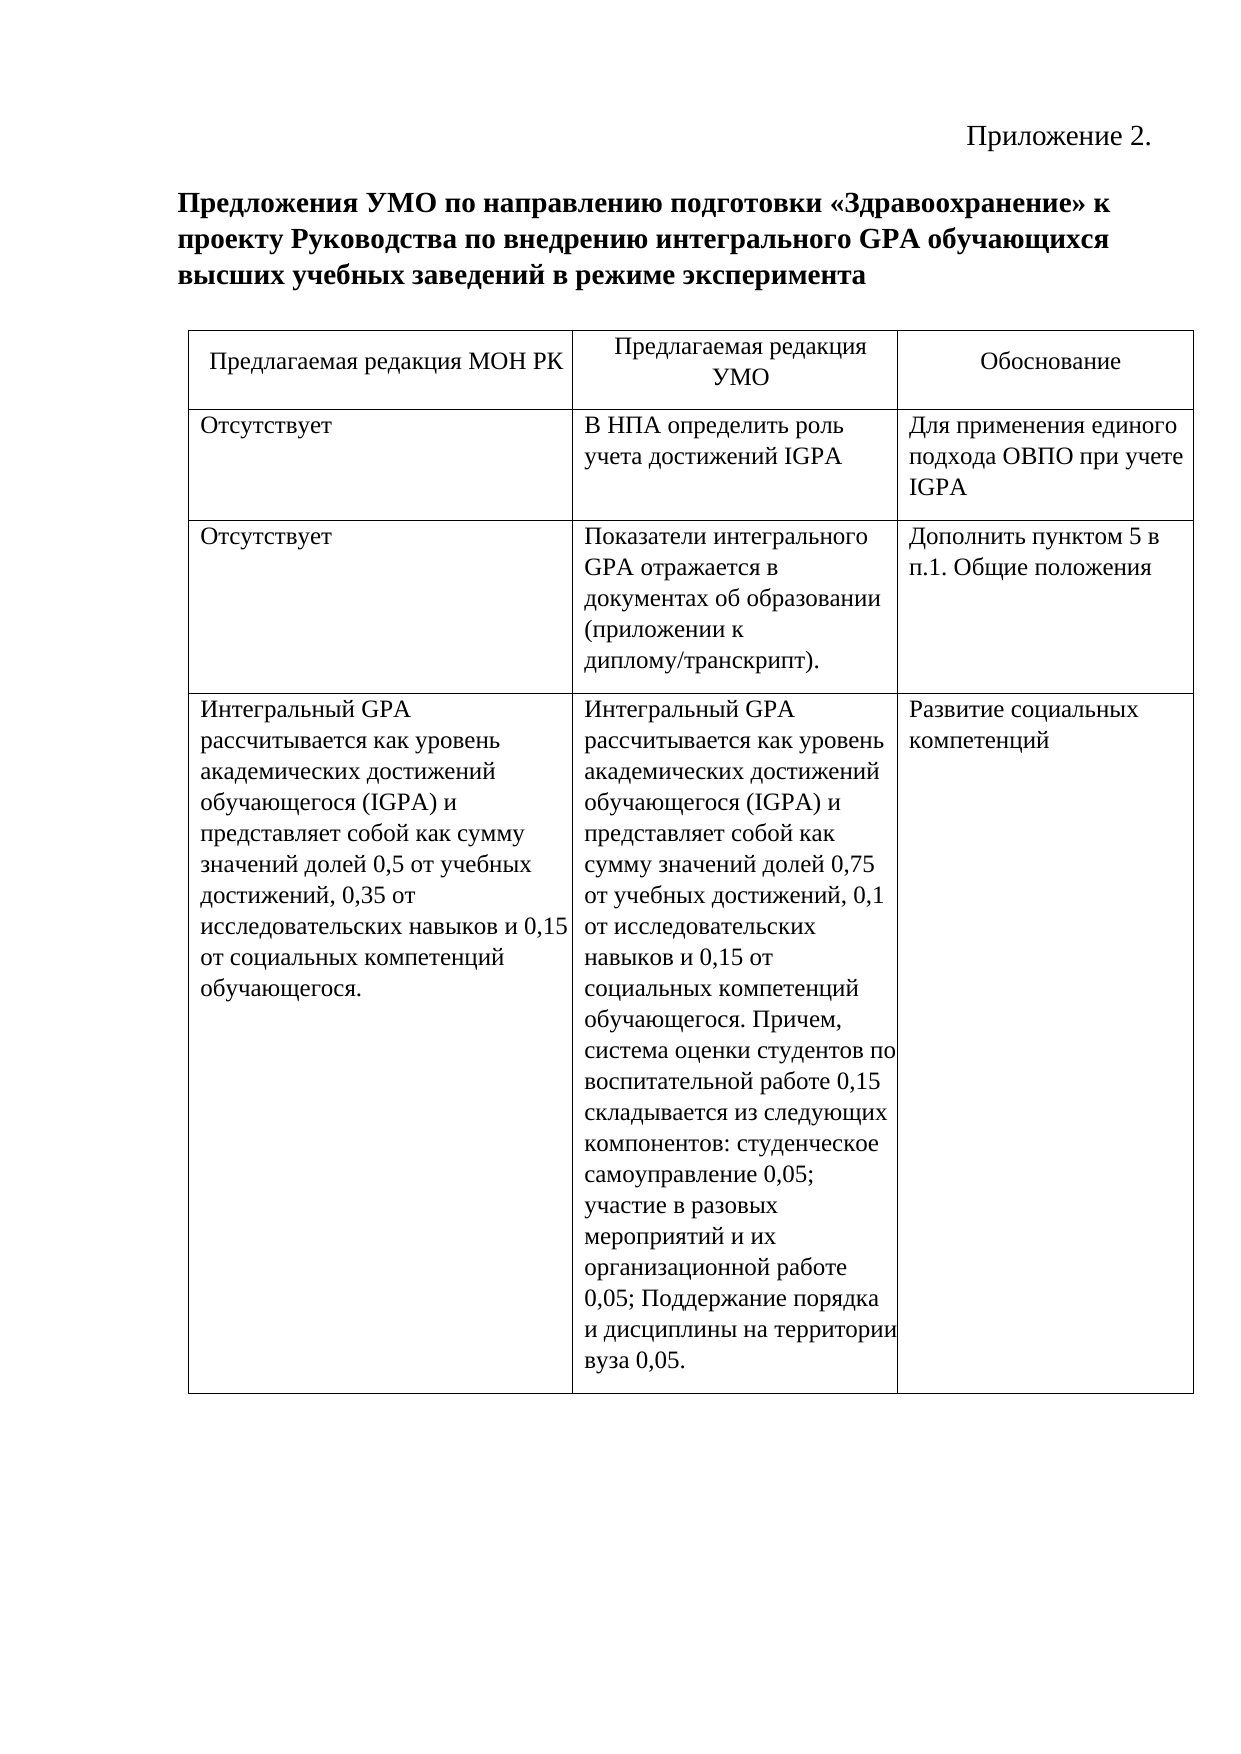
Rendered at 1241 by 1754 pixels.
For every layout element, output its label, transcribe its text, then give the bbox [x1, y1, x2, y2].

table_cell Дополнить пунктом 5 в п.1. Общие положения [898, 521, 1193, 693]
table_header Предлагаемая редакция УМО [573, 331, 897, 409]
table_cell Интегральный GPA рассчитывается как уровень академических достижений обучающегося (IGPA) и представляет собой как сумму значений долей 0,75 от учебных достижений, 0,1 от исследовательских навыков и 0,15 от социальных компетенций обучающегося. Причем, система оценки студентов по воспитательной работе 0,15 складывается из следующих компонентов: студенческое самоуправление 0,05; участие в разовых мероприятий и их организационной работе 0,05; Поддержание порядка и дисциплины на территории вуза 0,05. [573, 694, 897, 1393]
table_cell Для применения единого подхода ОВПО при учете IGPA [898, 410, 1193, 520]
text Предложения УМО по направлению подготовки «Здравоохранение» к проекту Руководства по внедрению интегрального GPA обучающихся высших учебных заведений в режиме эксперимента [177, 185, 1152, 291]
table_cell В НПА определить роль учета достижений IGPA [573, 410, 897, 520]
table_header Предлагаемая редакция МОН РК [189, 331, 572, 409]
list Приложение 2. [252, 118, 1152, 152]
table_header Обоснование [898, 331, 1193, 409]
table_cell Отсутствует [189, 410, 572, 520]
table_cell Развитие социальных компетенций [898, 694, 1193, 1393]
table_cell Показатели интегрального GPA отражается в документах об образовании (приложении к диплому/транскрипт). [573, 521, 897, 693]
table_cell Интегральный GPA рассчитывается как уровень академических достижений обучающегося (IGPA) и представляет собой как сумму значений долей 0,5 от учебных достижений, 0,35 от исследовательских навыков и 0,15 от социальных компетенций обучающегося. [189, 694, 572, 1393]
table_cell Отсутствует [189, 521, 572, 693]
